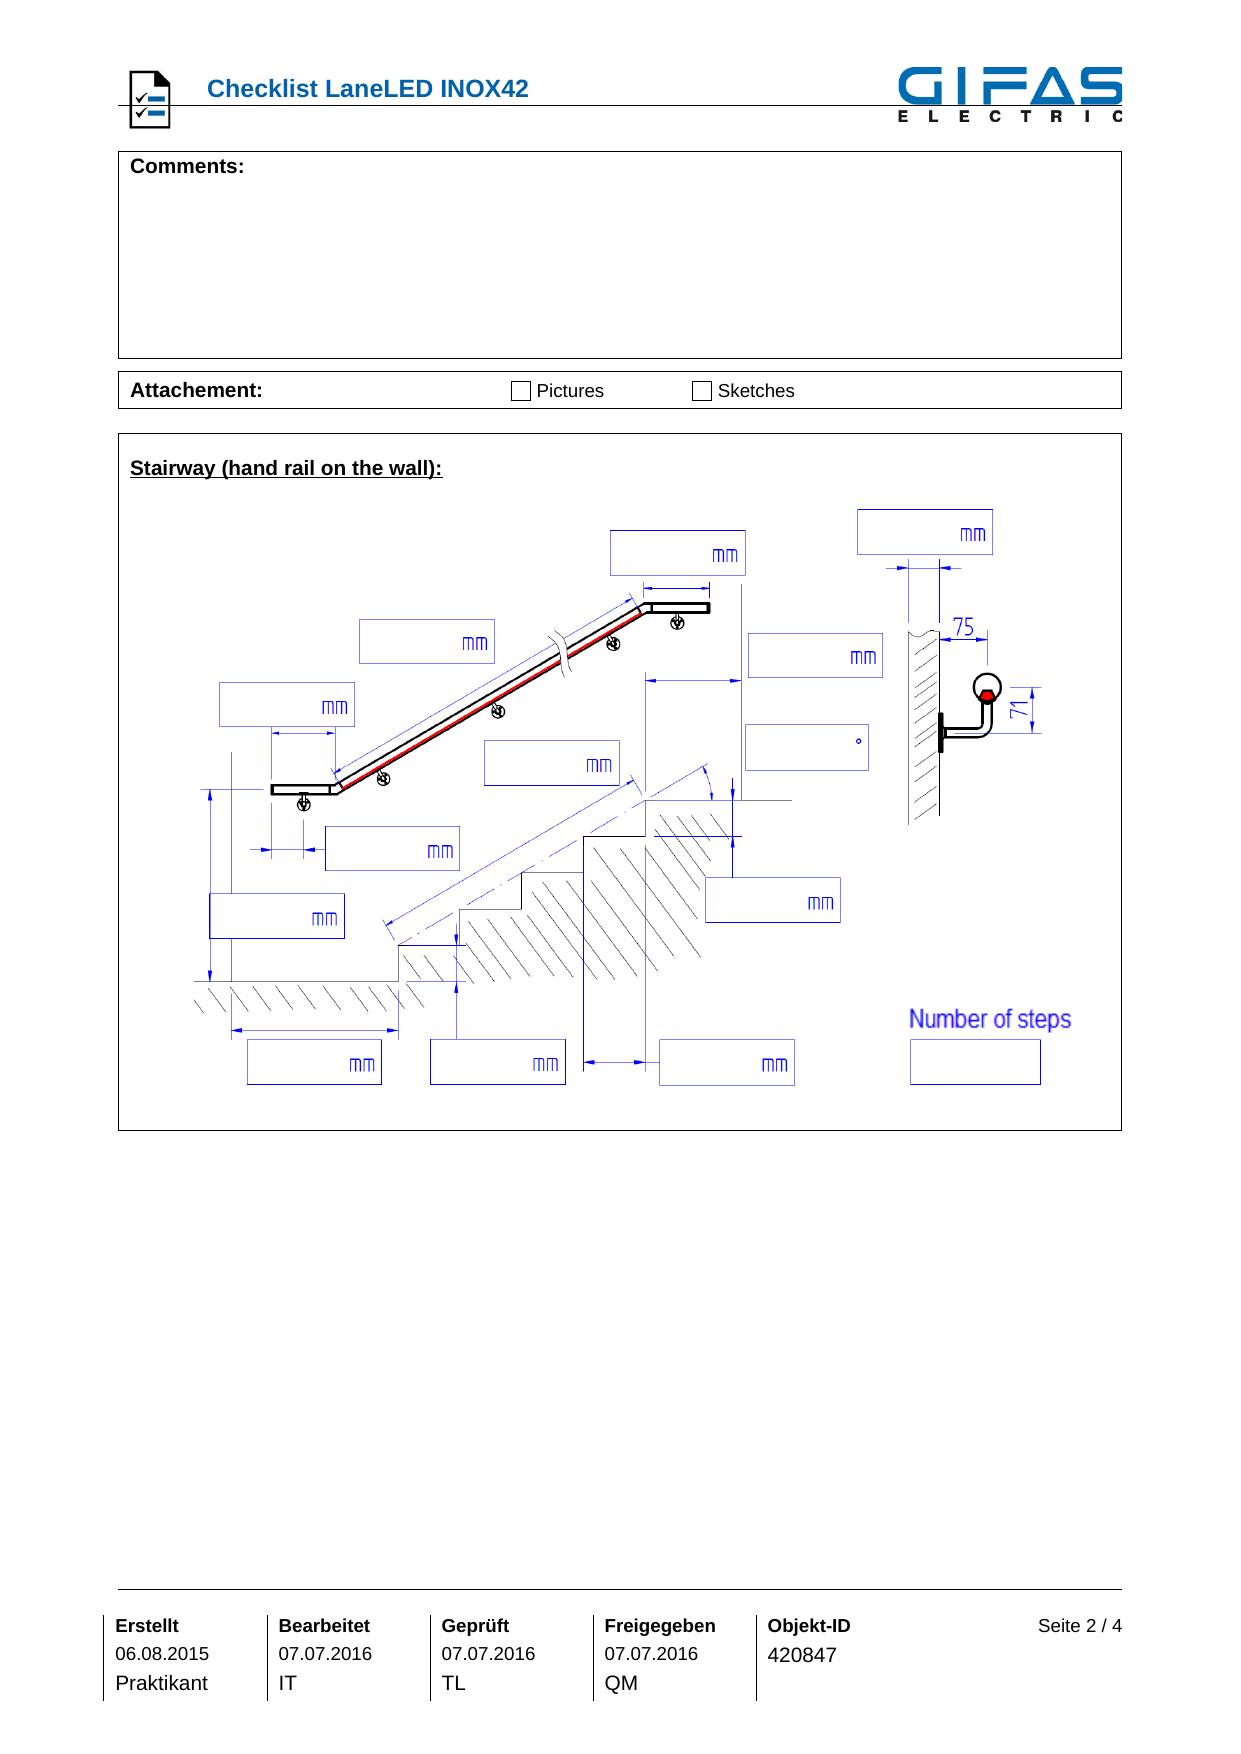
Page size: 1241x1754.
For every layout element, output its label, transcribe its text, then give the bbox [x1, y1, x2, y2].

picture [193, 505, 1116, 1087]
table_header Attachement: Pictures Sketches [119, 372, 1121, 408]
table_header Stairway (hand rail on the wall): [119, 434, 1121, 1130]
picture [898, 67, 1123, 122]
table_header Comments: [119, 152, 1121, 358]
picture [128, 106, 171, 129]
picture [128, 69, 171, 105]
